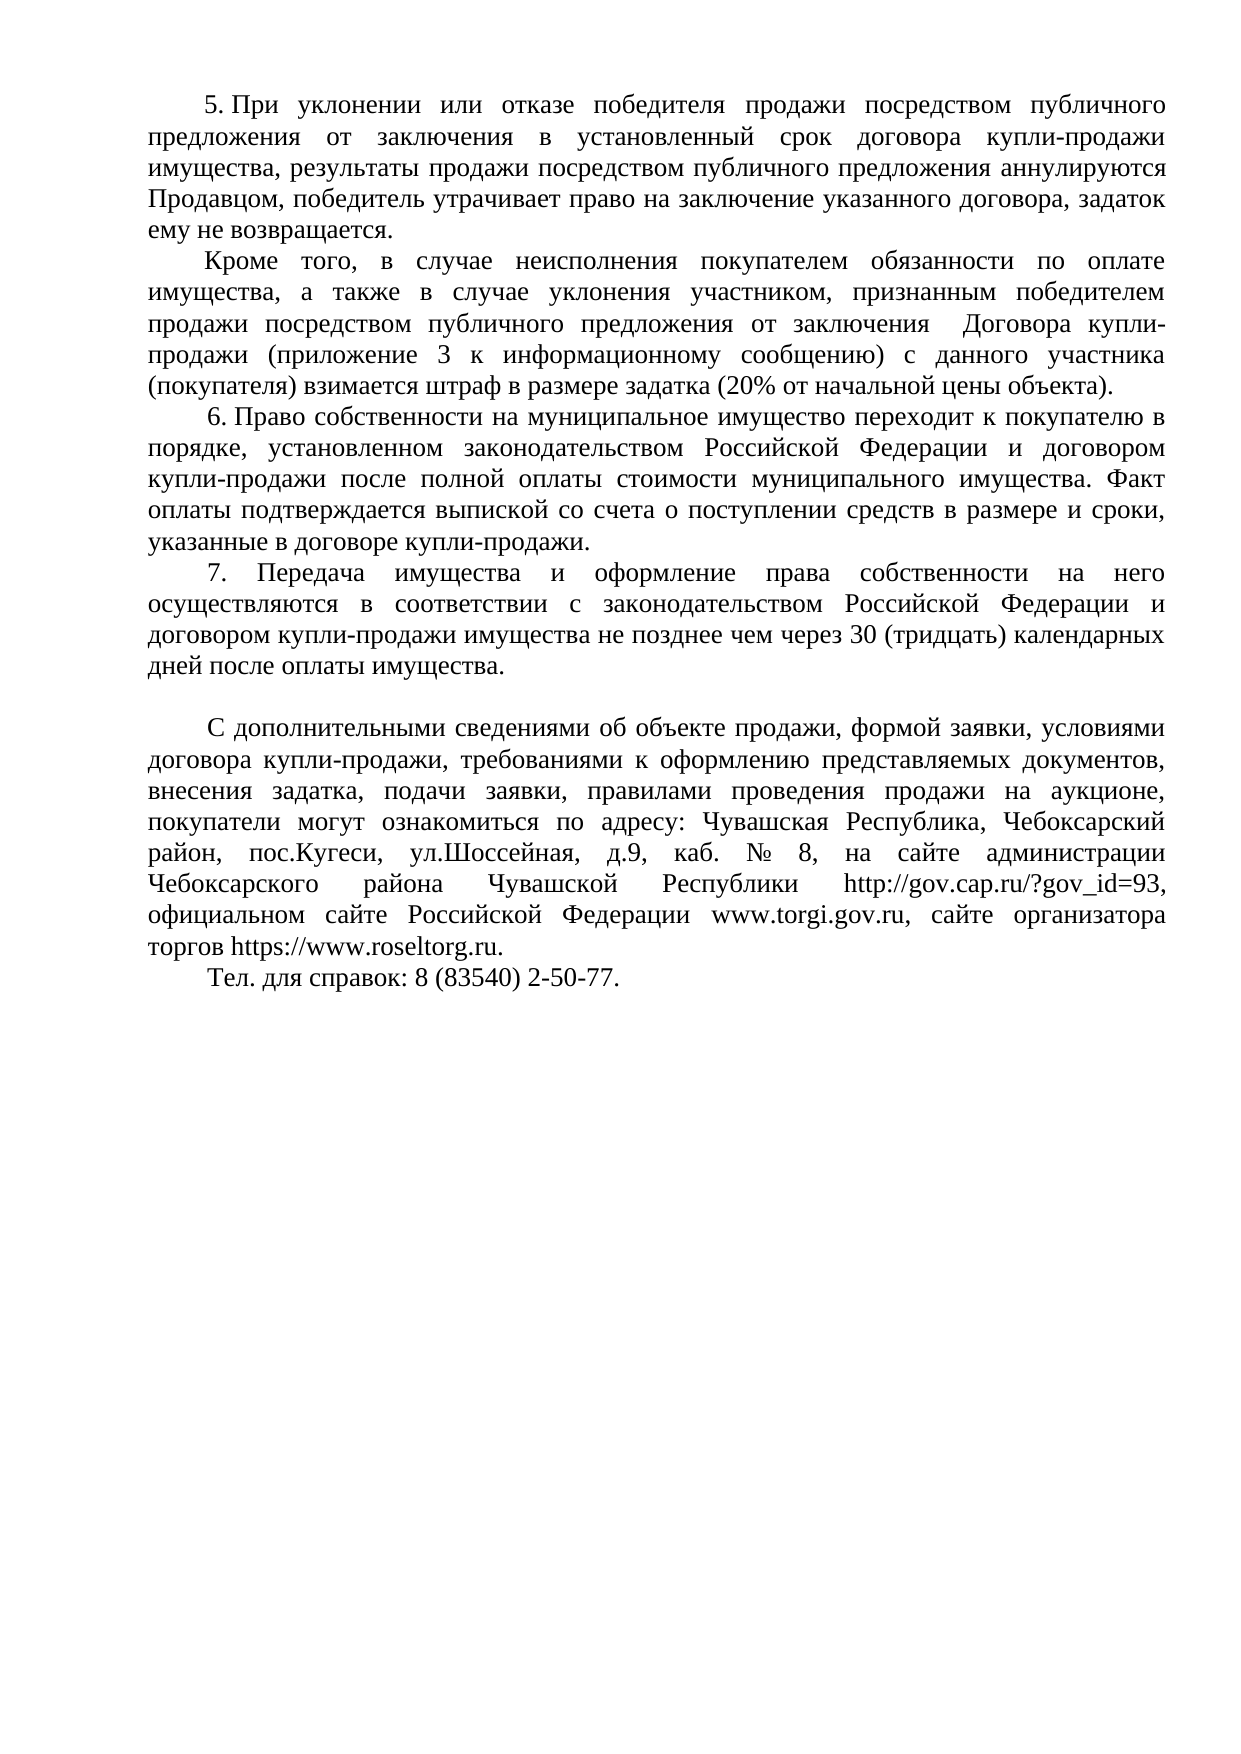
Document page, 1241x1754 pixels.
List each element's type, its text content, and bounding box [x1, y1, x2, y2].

text 5. При уклонении или отказе победителя продажи посредством публичного предложения от заключения в установленный срок договора купли-продажи имущества, результаты продажи посредством публичного предложения аннулируются Продавцом, победитель утрачивает право на заключение указанного договора, задаток ему не возвращается. [148, 89, 1166, 244]
text 6. Право собственности на муниципальное имущество переходит к покупателю в порядке, установленном законодательством Российской Федерации и договором купли-продажи после полной оплаты стоимости муниципального имущества. Факт оплаты подтверждается выпиской со счета о поступлении средств в размере и сроки, указанные в договоре купли-продажи. [148, 400, 1166, 556]
text 7. Передача имущества и оформление права собственности на него осуществляются в соответствии с законодательством Российской Федерации и договором купли-продажи имущества не позднее чем через 30 (тридцать) календарных дней после оплаты имущества. [148, 556, 1166, 680]
text С дополнительными сведениями об объекте продажи, формой заявки, условиями договора купли-продажи, требованиями к оформлению представляемых документов, внесения задатка, подачи заявки, правилами проведения продажи на аукционе, покупатели могут ознакомиться по адресу: Чувашская Республика, Чебоксарский район, пос.Кугеси, ул.Шоссейная, д.9, каб. № 8, на сайте администрации Чебоксарского района Чувашской Республики http://gov.cap.ru/?gov_id=93, официальном сайте Российской Федерации www.torgi.gov.ru, сайте организатора торгов https://www.roseltorg.ru. [148, 712, 1166, 961]
text Кроме того, в случае неисполнения покупателем обязанности по оплате имущества, а также в случае уклонения участником, признанным победителем продажи посредством публичного предложения от заключения Договора купли-продажи (приложение 3 к информационному сообщению) с данного участника (покупателя) взимается штраф в размере задатка (20% от начальной цены объекта). [148, 244, 1166, 400]
text Тел. для справок: 8 (83540) 2-50-77. [148, 961, 1166, 992]
